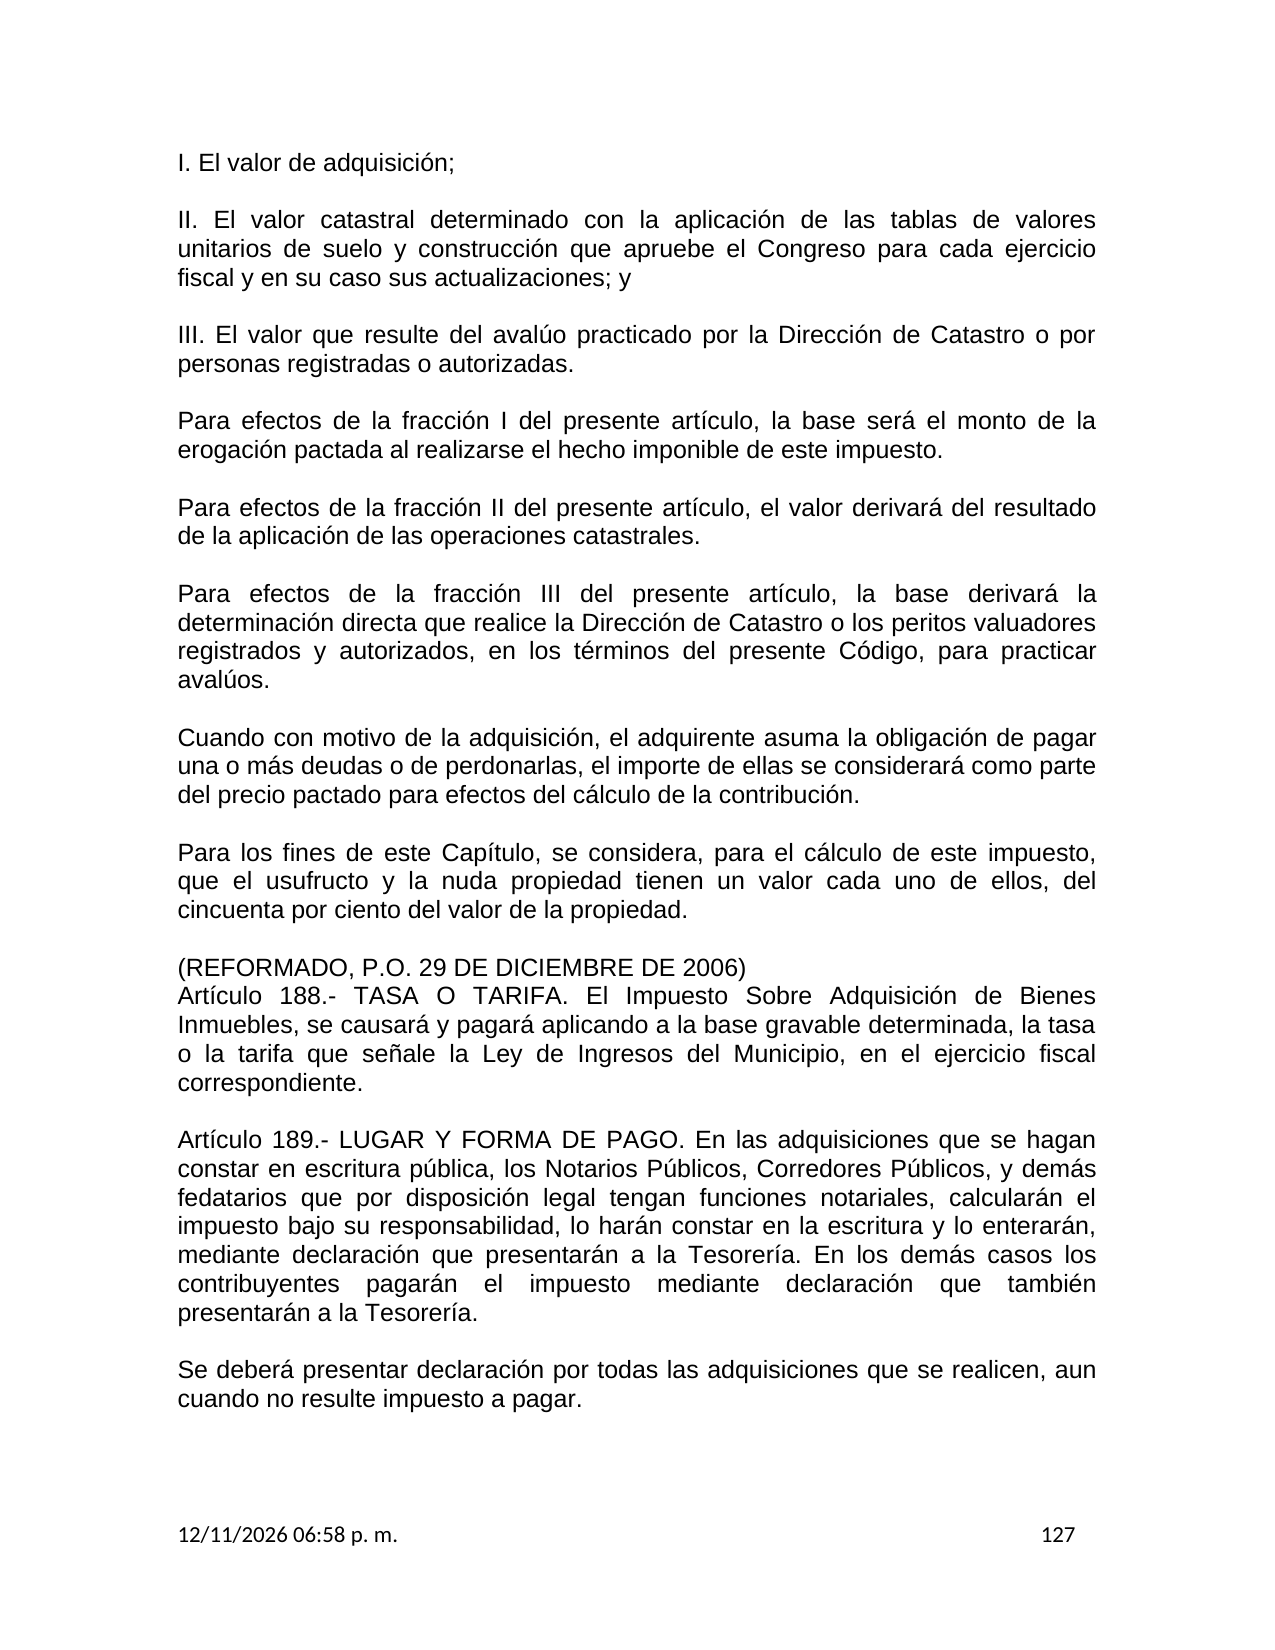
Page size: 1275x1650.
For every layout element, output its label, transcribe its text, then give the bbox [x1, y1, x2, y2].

text Para los fines de este Capítulo, se considera, para el cálculo de este impuesto, que el usufructo y la nuda propiedad tienen un valor cada uno de ellos, del cincuenta por ciento del valor de la propiedad. [177, 838, 1098, 924]
text Para efectos de la fracción III del presente artículo, la base derivará la determinación directa que realice la Dirección de Catastro o los peritos valuadores registrados y autorizados, en los términos del presente Código, para practicar avalúos. [177, 579, 1098, 694]
text I. El valor de adquisición; [177, 148, 1098, 176]
text (REFORMADO, P.O. 29 DE DICIEMBRE DE 2006) [177, 953, 1098, 981]
text II. El valor catastral determinado con la aplicación de las tablas de valores unitarios de suelo y construcción que apruebe el Congreso para cada ejercicio fiscal y en su caso sus actualizaciones; y [177, 205, 1098, 291]
text Para efectos de la fracción I del presente artículo, la base será el monto de la erogación pactada al realizarse el hecho imponible de este impuesto. [177, 406, 1098, 464]
text Artículo 188.- TASA O TARIFA. El Impuesto Sobre Adquisición de Bienes Inmuebles, se causará y pagará aplicando a la base gravable determinada, la tasa o la tarifa que señale la Ley de Ingresos del Municipio, en el ejercicio fiscal correspondiente. [177, 981, 1098, 1096]
text Para efectos de la fracción II del presente artículo, el valor derivará del resultado de la aplicación de las operaciones catastrales. [177, 493, 1098, 550]
text Artículo 189.- LUGAR Y FORMA DE PAGO. En las adquisiciones que se hagan constar en escritura pública, los Notarios Públicos, Corredores Públicos, y demás fedatarios que por disposición legal tengan funciones notariales, calcularán el impuesto bajo su responsabilidad, lo harán constar en la escritura y lo enterarán, mediante declaración que presentarán a la Tesorería. En los demás casos los contribuyentes pagarán el impuesto mediante declaración que también presentarán a la Tesorería. [177, 1125, 1098, 1326]
text III. El valor que resulte del avalúo practicado por la Dirección de Catastro o por personas registradas o autorizadas. [177, 320, 1098, 378]
text Se deberá presentar declaración por todas las adquisiciones que se realicen, aun cuando no resulte impuesto a pagar. [177, 1355, 1098, 1413]
text Cuando con motivo de la adquisición, el adquirente asuma la obligación de pagar una o más deudas o de perdonarlas, el importe de ellas se considerará como parte del precio pactado para efectos del cálculo de la contribución. [177, 723, 1098, 809]
